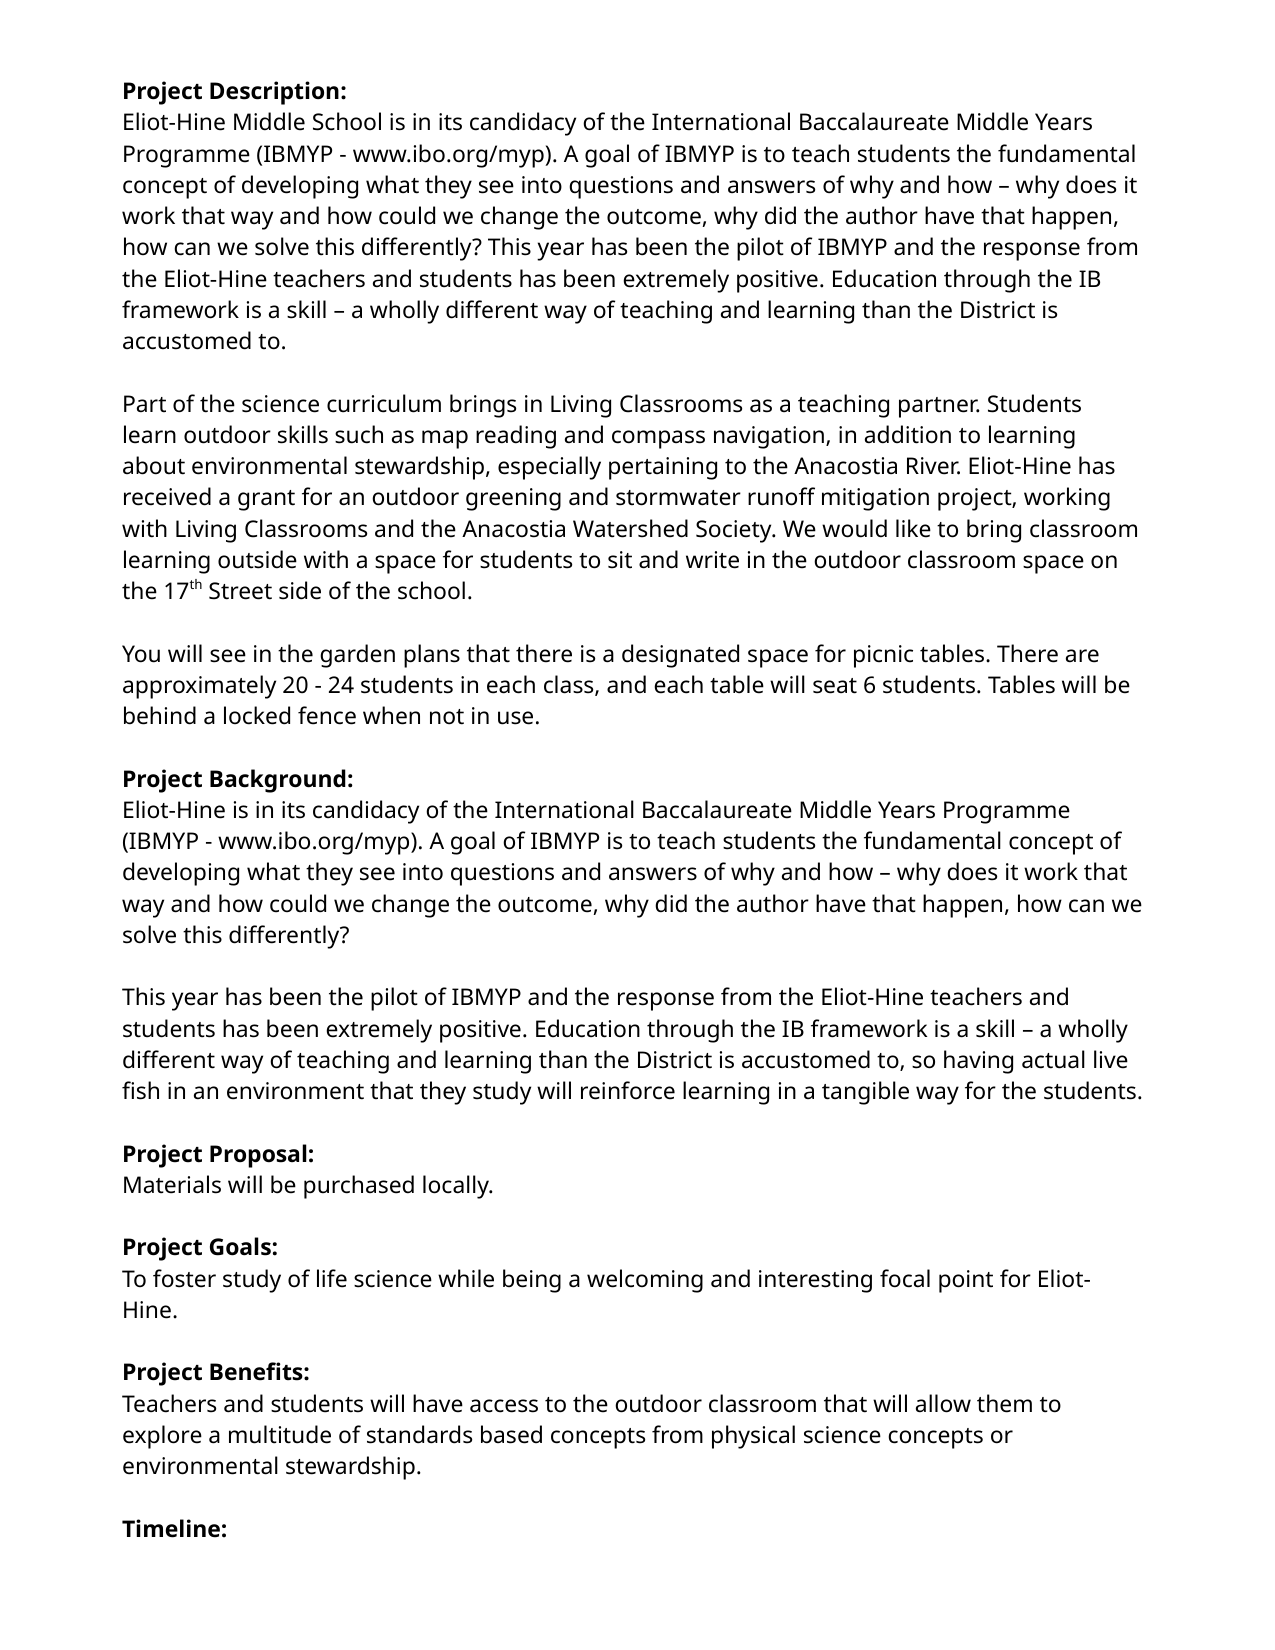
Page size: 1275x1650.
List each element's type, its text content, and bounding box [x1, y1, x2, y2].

text Eliot-Hine is in its candidacy of the International Baccalaureate Middle Years Programme (IBMYP - www.ibo.org/myp). A goal of IBMYP is to teach students the fundamental concept of developing what they see into questions and answers of why and how – why does it work that way and how could we change the outcome, why did the author have that happen, how can we solve this differently? [122, 794, 1144, 950]
text Project Background: [122, 762, 1144, 794]
text This year has been the pilot of IBMYP and the response from the Eliot-Hine teachers and students has been extremely positive. Education through the IB framework is a skill – a wholly different way of teaching and learning than the District is accustomed to, so having actual live fish in an environment that they study will reinforce learning in a tangible way for the students. [122, 981, 1144, 1106]
text Timeline: [122, 1512, 1144, 1544]
text Project Description: [122, 75, 1144, 106]
text Teachers and students will have access to the outdoor classroom that will allow them to explore a multitude of standards based concepts from physical science concepts or environmental stewardship. [122, 1387, 1144, 1481]
text Project Goals: [122, 1231, 1144, 1262]
text Part of the science curriculum brings in Living Classrooms as a teaching partner. Students learn outdoor skills such as map reading and compass navigation, in addition to learning about environmental stewardship, especially pertaining to the Anacostia River. Eliot-Hine has received a grant for an outdoor greening and stormwater runoff mitigation project, working with Living Classrooms and the Anacostia Watershed Society. We would like to bring classroom learning outside with a space for students to sit and write in the outdoor classroom space on the 17th Street side of the school. [122, 387, 1144, 606]
text Project Proposal: [122, 1137, 1144, 1169]
text Project Benefits: [122, 1356, 1144, 1387]
text To foster study of life science while being a welcoming and interesting focal point for Eliot-Hine. [122, 1262, 1144, 1325]
text You will see in the garden plans that there is a designated space for picnic tables. There are approximately 20 - 24 students in each class, and each table will seat 6 students. Tables will be behind a locked fence when not in use. [122, 637, 1144, 731]
text Eliot-Hine Middle School is in its candidacy of the International Baccalaureate Middle Years Programme (IBMYP - www.ibo.org/myp). A goal of IBMYP is to teach students the fundamental concept of developing what they see into questions and answers of why and how – why does it work that way and how could we change the outcome, why did the author have that happen, how can we solve this differently? This year has been the pilot of IBMYP and the response from the Eliot-Hine teachers and students has been extremely positive. Education through the IB framework is a skill – a wholly different way of teaching and learning than the District is accustomed to. [122, 106, 1144, 356]
text Materials will be purchased locally. [122, 1169, 1144, 1200]
